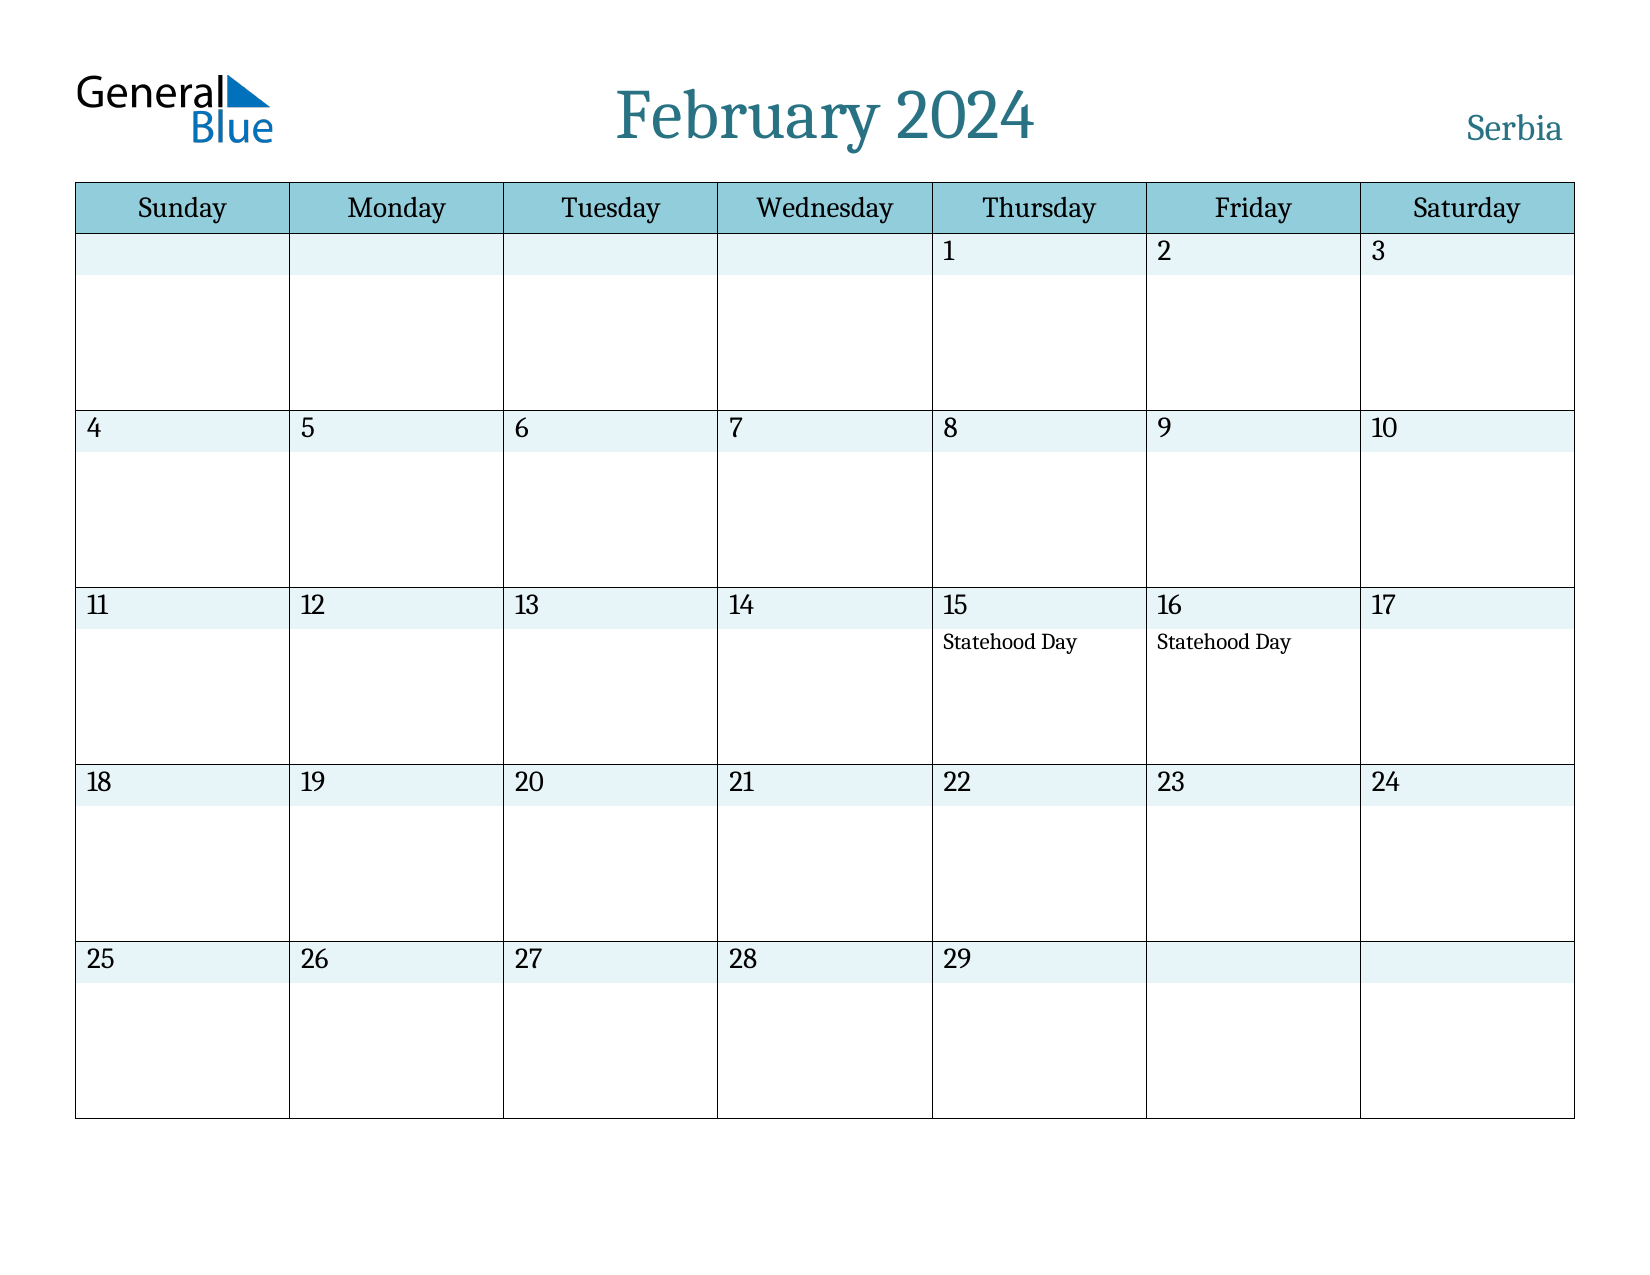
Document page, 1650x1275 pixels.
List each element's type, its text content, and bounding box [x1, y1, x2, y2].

table_cell [1147, 452, 1360, 587]
table_cell 9 [1147, 411, 1360, 452]
table_cell [290, 983, 503, 1118]
table_cell Tuesday [504, 183, 717, 233]
table_cell 13 [504, 588, 717, 629]
table_cell Monday [290, 183, 503, 233]
table_cell 20 [504, 765, 717, 806]
table_cell 8 [933, 411, 1146, 452]
table_cell [290, 452, 503, 587]
table_cell [290, 806, 503, 941]
table_cell Sunday [76, 183, 289, 233]
table_cell [718, 806, 932, 941]
table_cell 18 [76, 765, 289, 806]
table_cell [1147, 942, 1360, 983]
table_cell [290, 629, 503, 764]
table_cell 7 [718, 411, 932, 452]
table_cell [504, 275, 717, 410]
table_cell [504, 629, 717, 764]
table_cell 3 [1361, 234, 1574, 275]
table_cell [1147, 983, 1360, 1118]
table_cell 12 [290, 588, 503, 629]
table_cell 25 [76, 942, 289, 983]
table_cell 4 [76, 411, 289, 452]
table_cell [76, 275, 289, 410]
table_cell [1361, 452, 1574, 587]
table_cell [1147, 806, 1360, 941]
table_cell 22 [933, 765, 1146, 806]
table_cell [718, 234, 932, 275]
table_cell [933, 452, 1146, 587]
table_cell [76, 452, 289, 587]
table_cell 26 [290, 942, 503, 983]
table_cell Wednesday [718, 183, 932, 233]
table_cell [76, 629, 289, 764]
table_cell 17 [1361, 588, 1574, 629]
table_cell Saturday [1361, 183, 1574, 233]
table_cell [504, 806, 717, 941]
table_header February 2024 [504, 75, 1146, 182]
table_cell [504, 452, 717, 587]
table_cell [933, 983, 1146, 1118]
table_cell [504, 234, 717, 275]
table_cell [76, 806, 289, 941]
table_cell [1361, 806, 1574, 941]
table_header [76, 75, 503, 182]
table_cell [1361, 983, 1574, 1118]
table_cell 21 [718, 765, 932, 806]
table_cell 1 [933, 234, 1146, 275]
table_cell 23 [1147, 765, 1360, 806]
table_cell [504, 983, 717, 1118]
table_cell [718, 275, 932, 410]
picture [77, 75, 273, 143]
table_cell [290, 234, 503, 275]
table_cell 19 [290, 765, 503, 806]
table_cell 11 [76, 588, 289, 629]
table_cell 27 [504, 942, 717, 983]
table_cell 10 [1361, 411, 1574, 452]
table_cell 15 [933, 588, 1146, 629]
table_cell [76, 983, 289, 1118]
table_cell [718, 452, 932, 587]
table_cell [76, 234, 289, 275]
table_cell [1361, 275, 1574, 410]
table_cell 2 [1147, 234, 1360, 275]
table_cell 6 [504, 411, 717, 452]
table_cell [290, 275, 503, 410]
table_cell 29 [933, 942, 1146, 983]
table_cell [718, 983, 932, 1118]
table_cell 5 [290, 411, 503, 452]
table_cell [718, 629, 932, 764]
table_cell [933, 806, 1146, 941]
table_cell 24 [1361, 765, 1574, 806]
table_cell 28 [718, 942, 932, 983]
table_header Serbia [1146, 75, 1574, 182]
table_cell [1361, 942, 1574, 983]
table_cell [933, 275, 1146, 410]
table_cell Statehood Day [1147, 629, 1360, 764]
table_cell Statehood Day [933, 629, 1146, 764]
table_cell 14 [718, 588, 932, 629]
table_cell [1361, 629, 1574, 764]
table_cell 16 [1147, 588, 1360, 629]
table_cell Thursday [933, 183, 1146, 233]
table_cell Friday [1147, 183, 1360, 233]
table_cell [1147, 275, 1360, 410]
